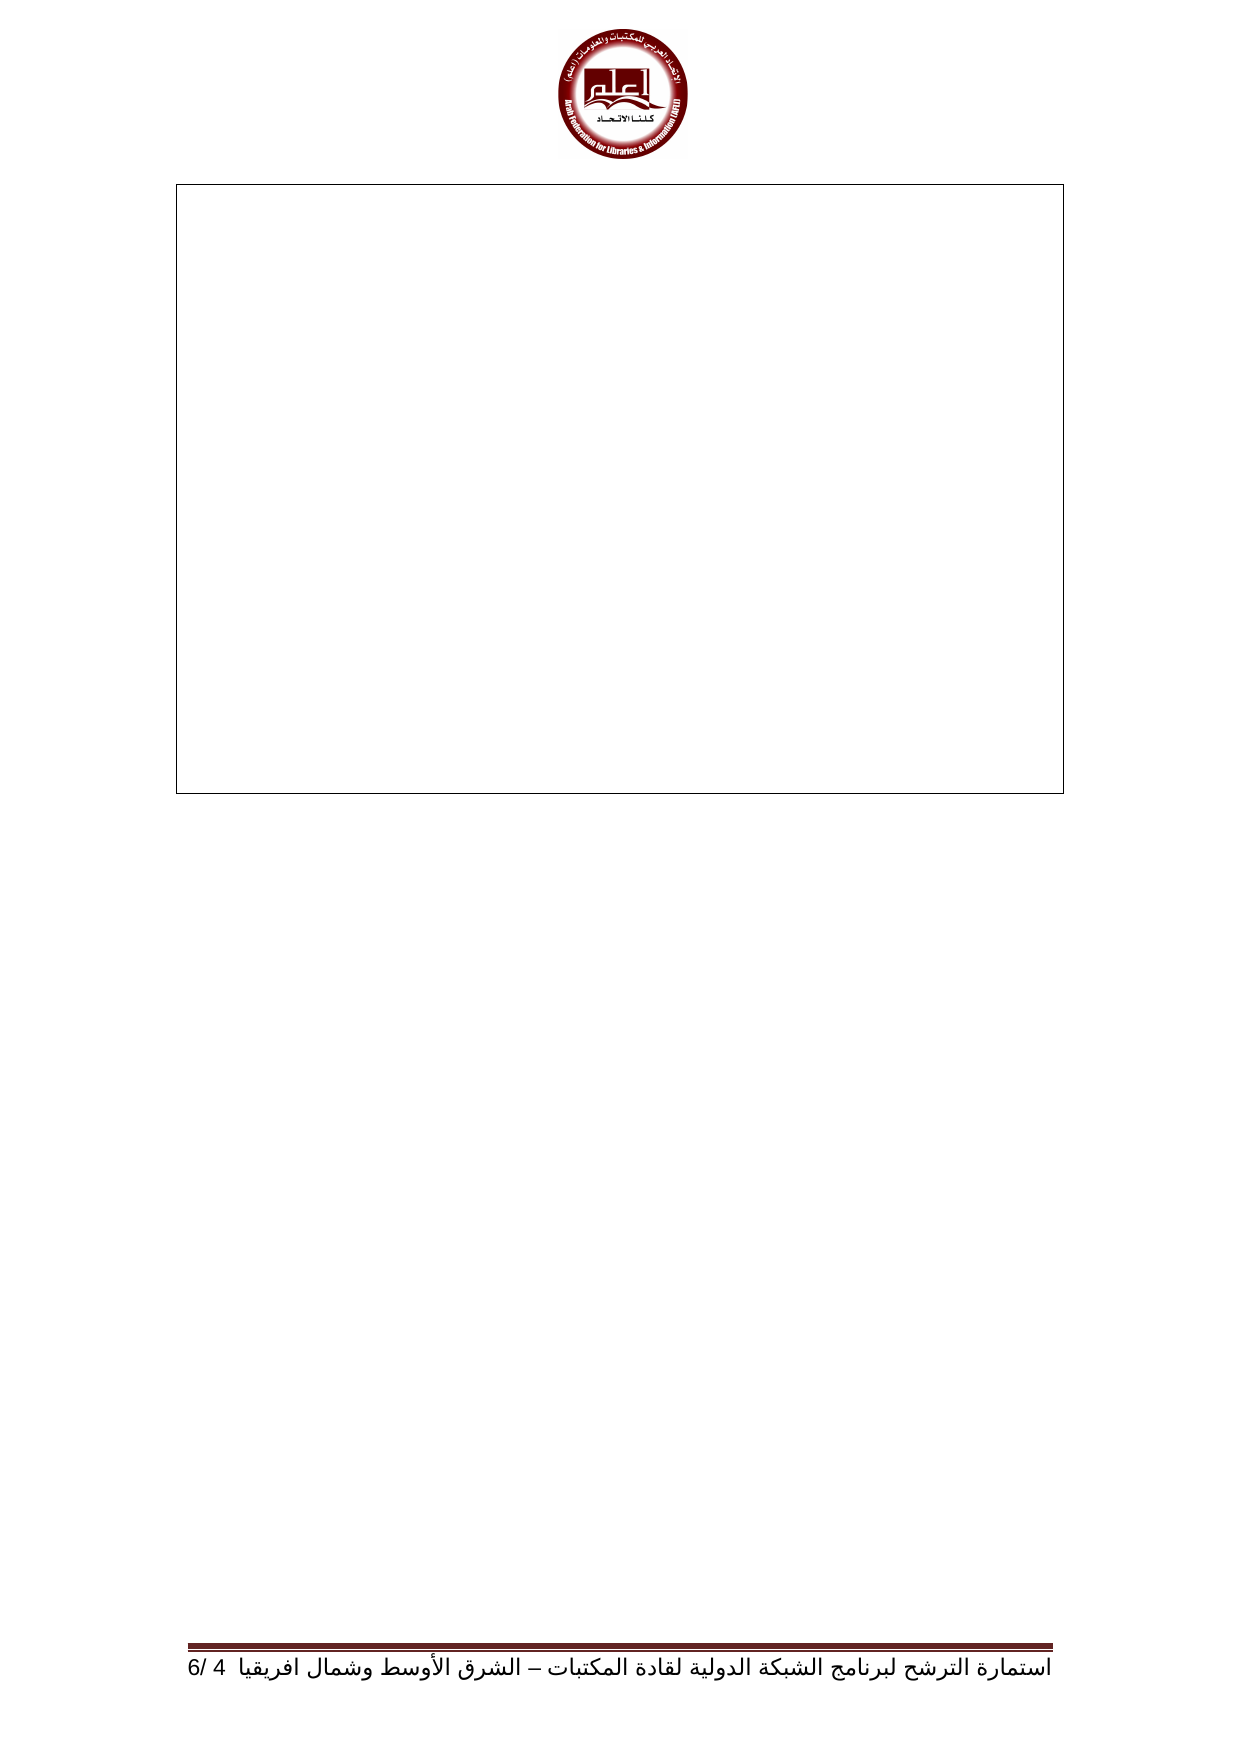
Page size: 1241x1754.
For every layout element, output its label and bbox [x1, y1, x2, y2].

table_header [177, 185, 1063, 793]
picture [558, 29, 688, 159]
